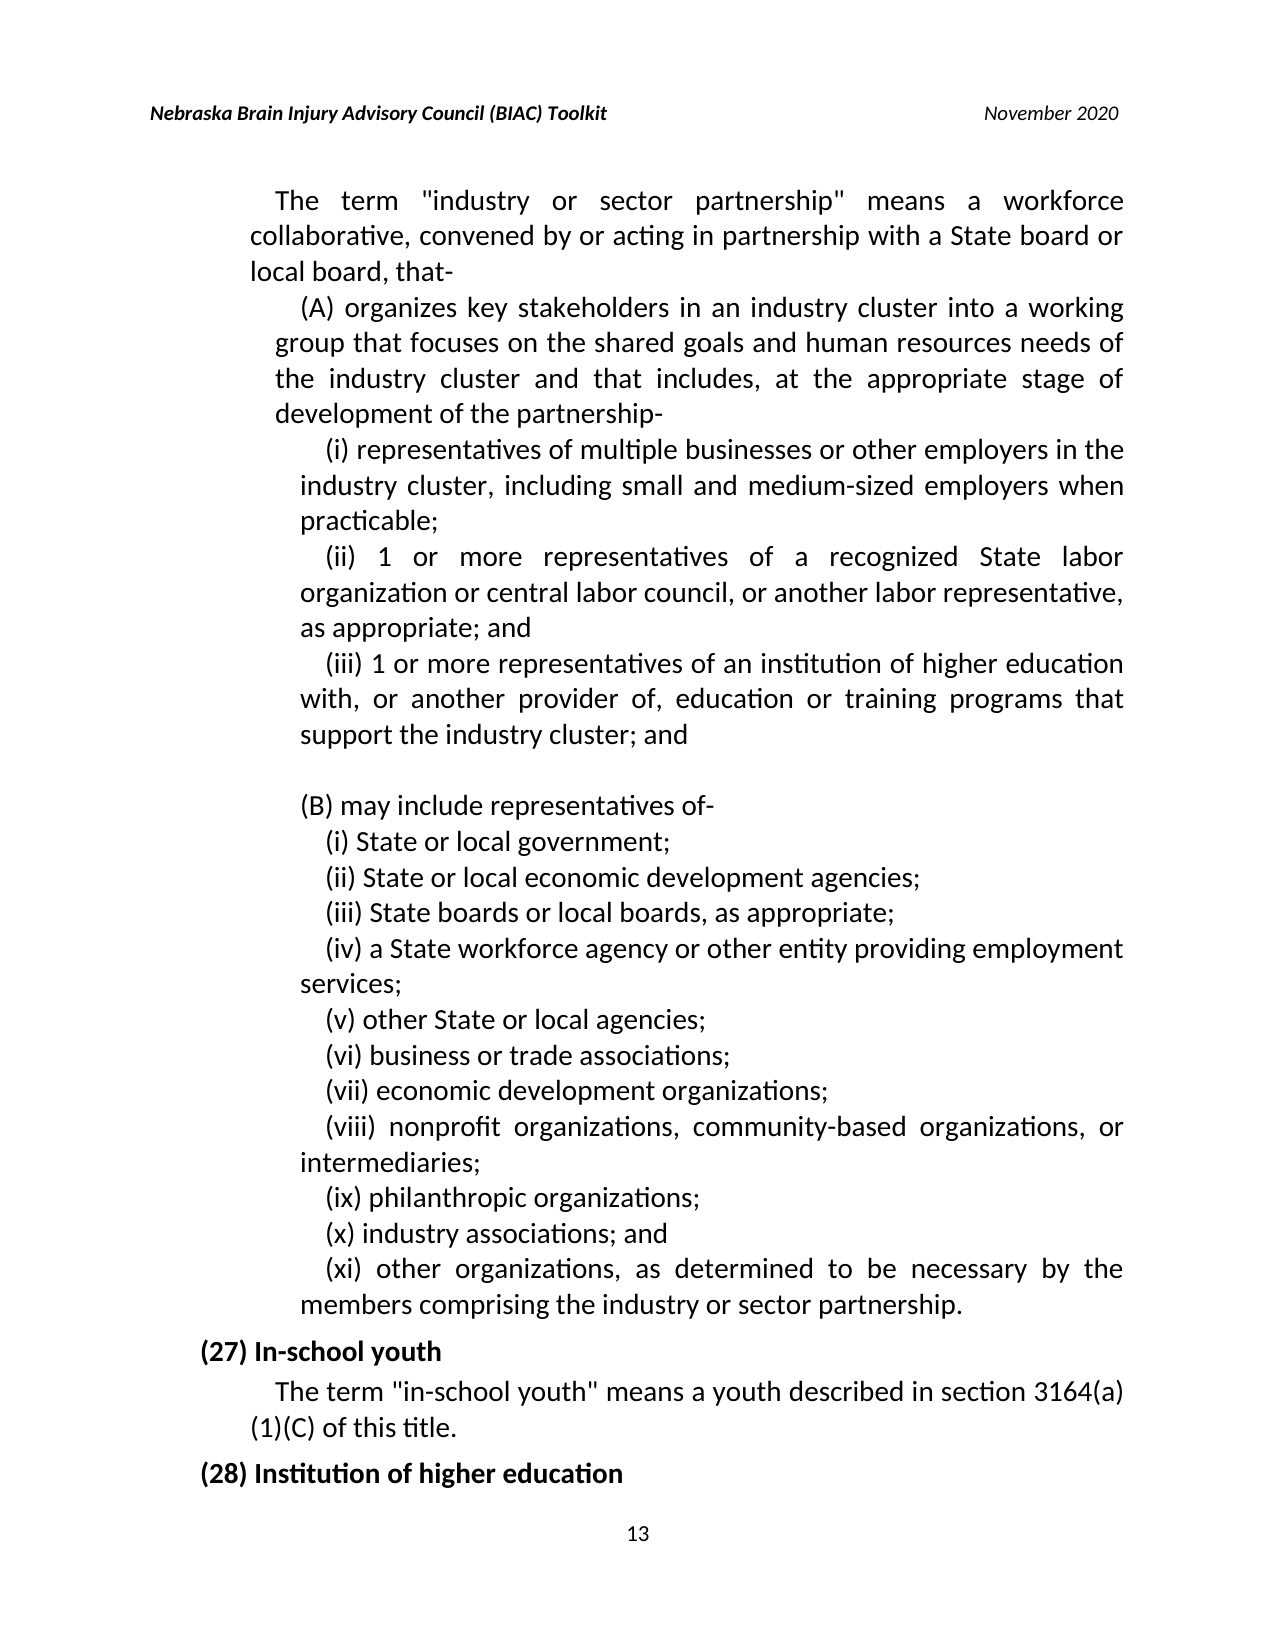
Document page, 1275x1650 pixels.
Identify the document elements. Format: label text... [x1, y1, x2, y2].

text The term "in-school youth" means a youth described in section 3164(a)(1)(C) of this title. [250, 1373, 1125, 1444]
text (A) organizes key stakeholders in an industry cluster into a working group that focuses on the shared goals and human resources needs of the industry cluster and that includes, at the appropriate stage of development of the partnership- [275, 289, 1125, 431]
text (B) may include representatives of- [275, 787, 1125, 823]
text (i) representatives of multiple businesses or other employers in the industry cluster, including small and medium-sized employers when practicable; [300, 431, 1125, 538]
text (v) other State or local agencies; [300, 1001, 1125, 1037]
text (vii) economic development organizations; [300, 1072, 1125, 1108]
text (iii) 1 or more representatives of an institution of higher education with, or another provider of, education or training programs that support the industry cluster; and [300, 645, 1125, 752]
text (28) Institution of higher education [200, 1455, 1125, 1491]
text (ii) 1 or more representatives of a recognized State labor organization or central labor council, or another labor representative, as appropriate; and [300, 538, 1125, 645]
text (iv) a State workforce agency or other entity providing employment services; [300, 930, 1125, 1001]
text (27) In-school youth [200, 1333, 1125, 1368]
text The term "industry or sector partnership" means a workforce collaborative, convened by or acting in partnership with a State board or local board, that- [250, 182, 1125, 289]
text (viii) nonprofit organizations, community-based organizations, or intermediaries; [300, 1108, 1125, 1179]
text (ix) philanthropic organizations; [300, 1179, 1125, 1215]
text (x) industry associations; and [300, 1215, 1125, 1251]
text (i) State or local government; [300, 823, 1125, 859]
text (xi) other organizations, as determined to be necessary by the members comprising the industry or sector partnership. [300, 1251, 1125, 1322]
text (ii) State or local economic development agencies; [300, 859, 1125, 894]
text (iii) State boards or local boards, as appropriate; [300, 894, 1125, 930]
text (vi) business or trade associations; [300, 1037, 1125, 1072]
